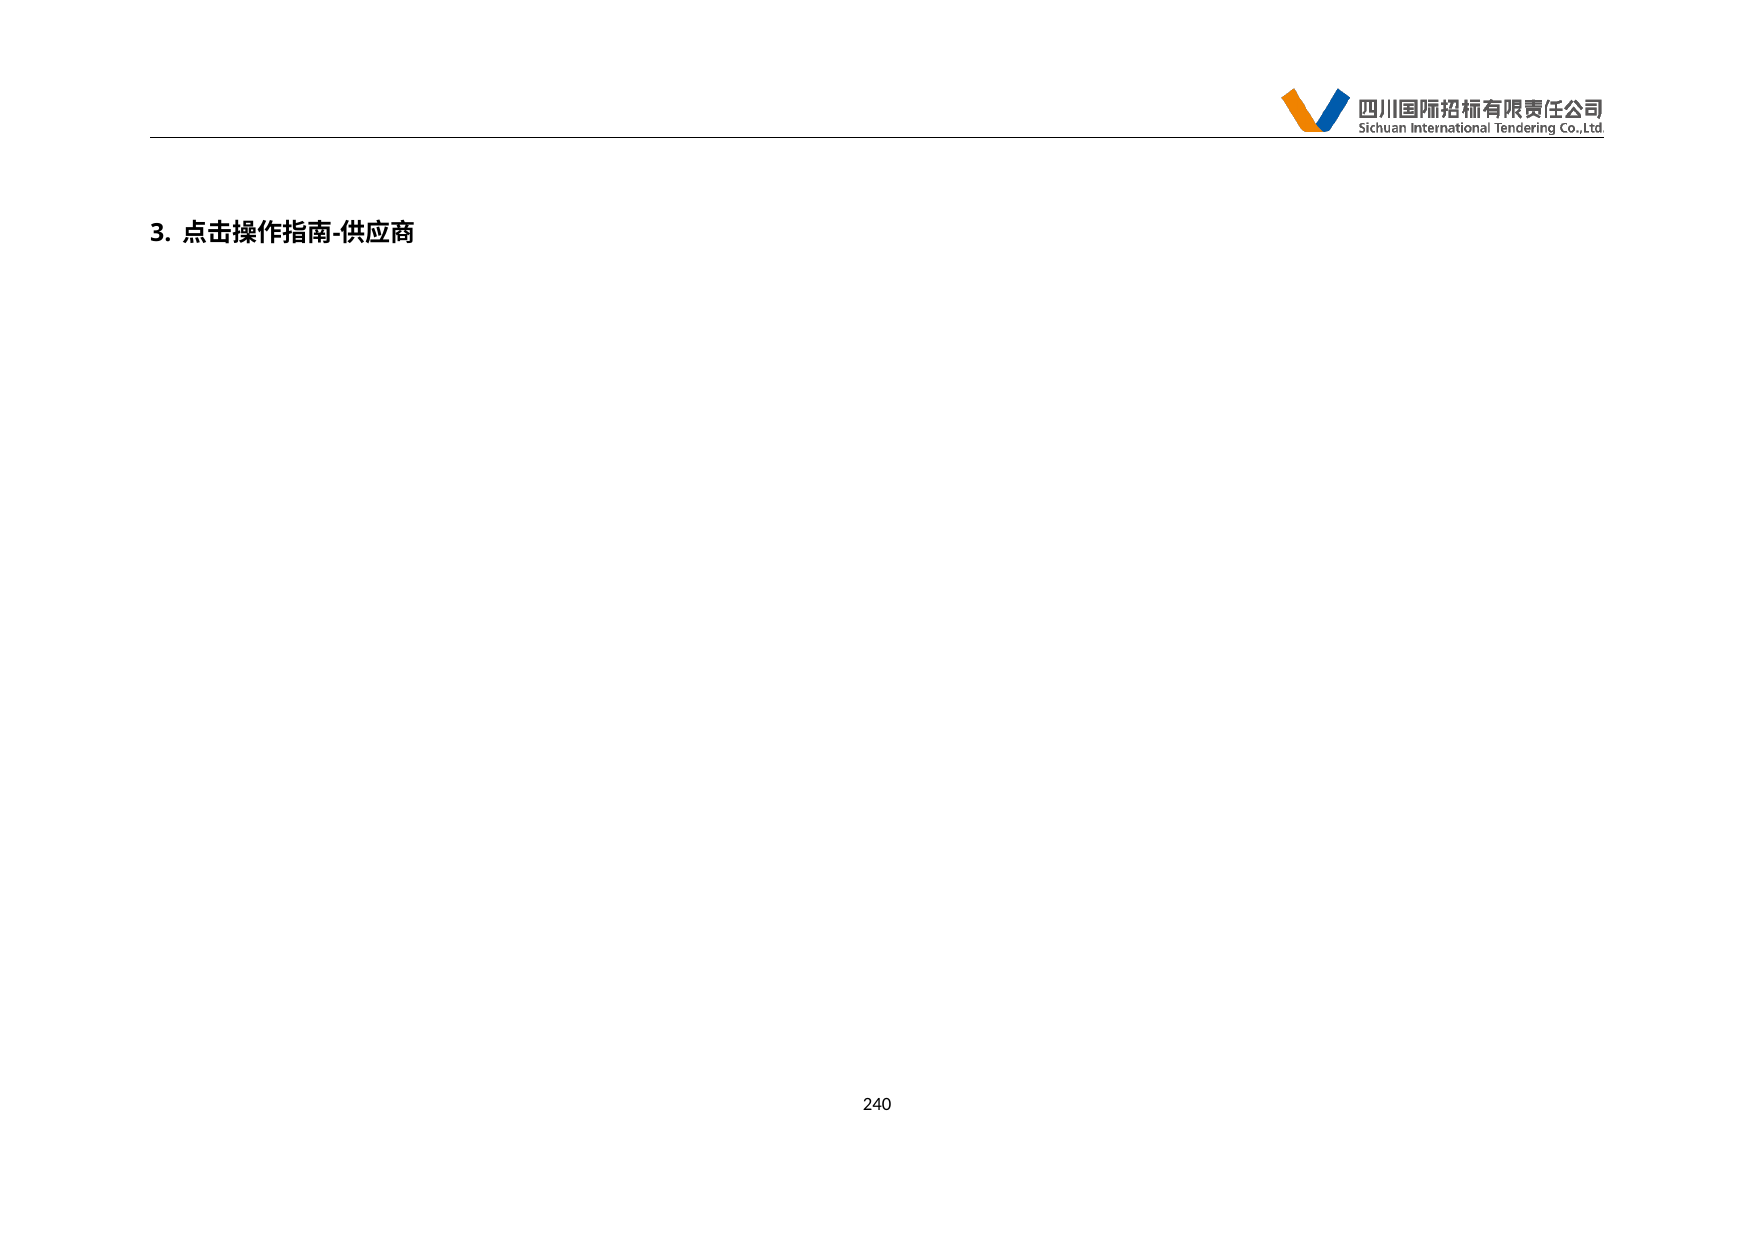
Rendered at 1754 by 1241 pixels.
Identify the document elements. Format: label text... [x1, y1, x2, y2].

picture [1281, 88, 1604, 135]
list 点击操作指南-供应商 [150, 198, 1604, 263]
